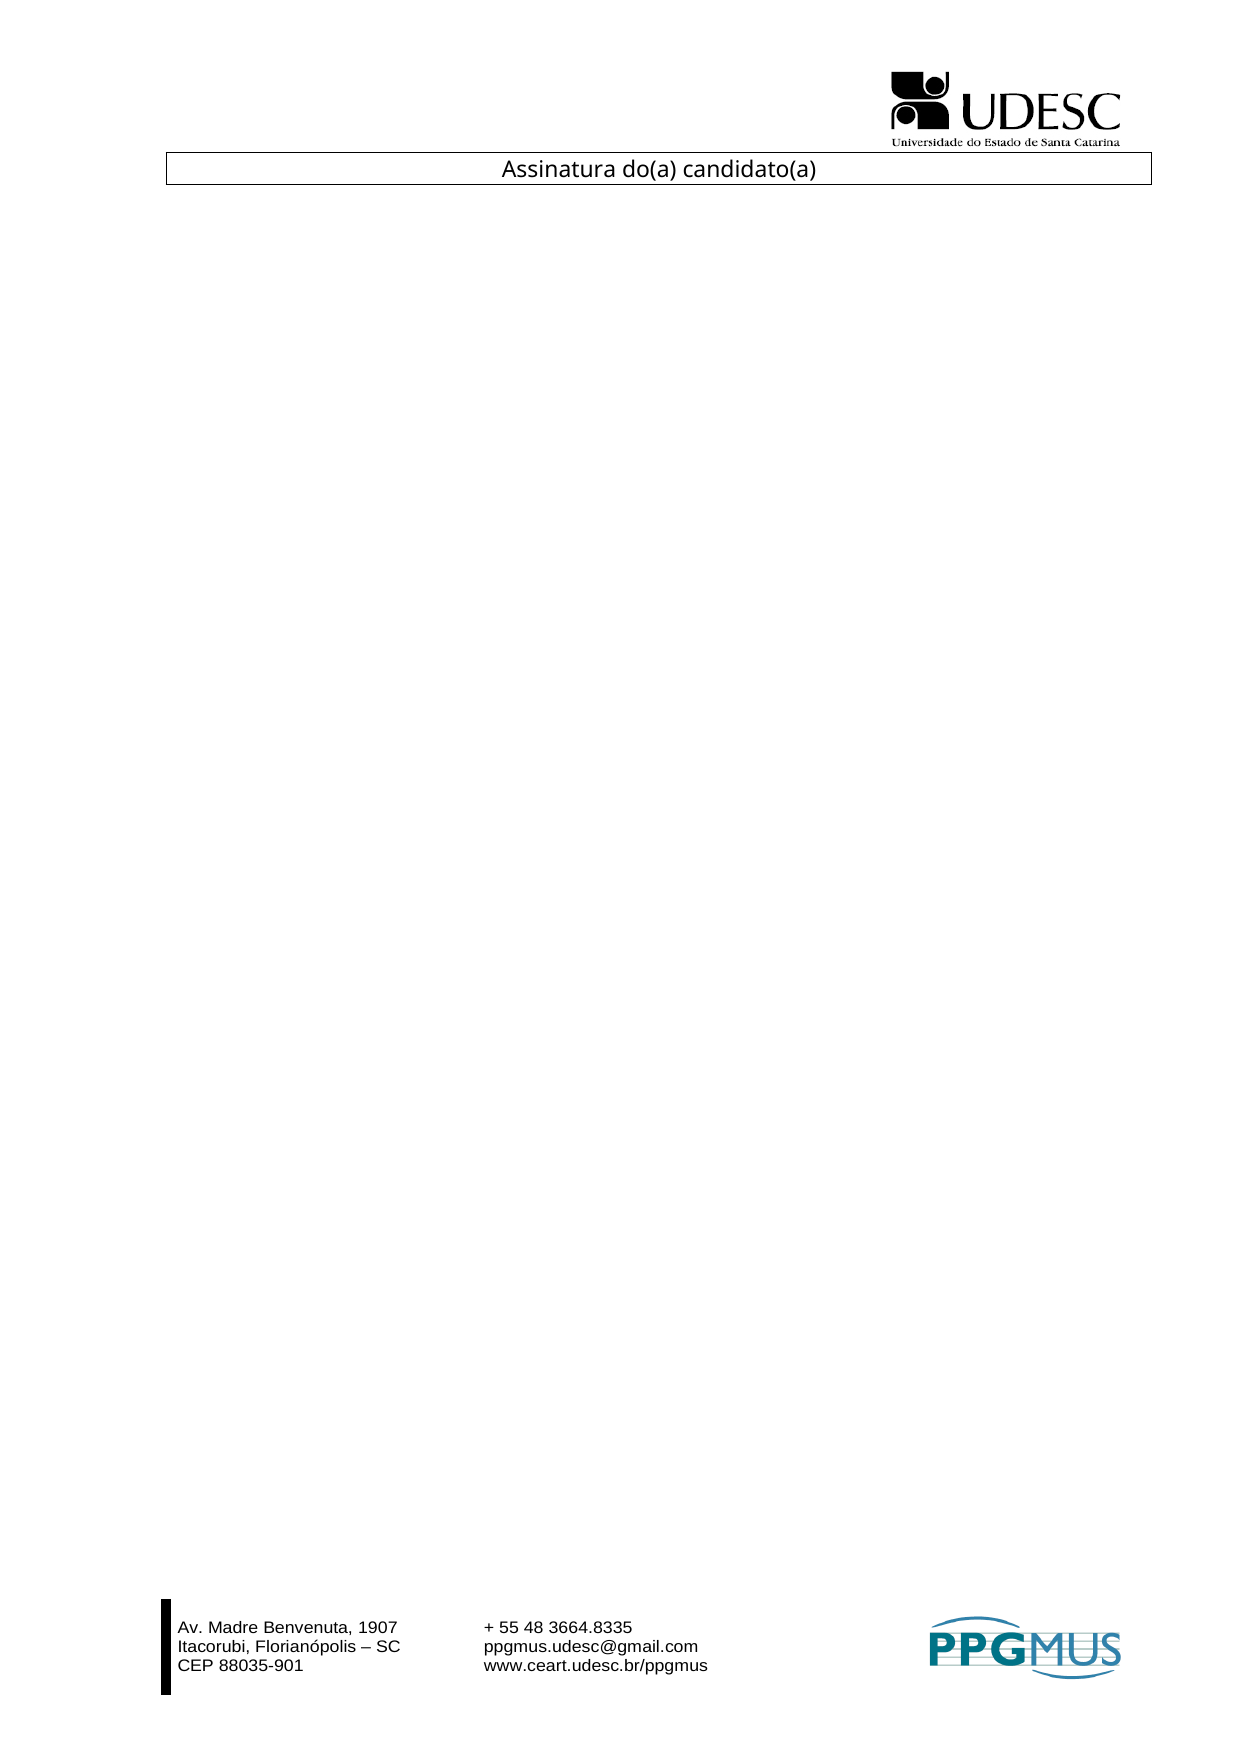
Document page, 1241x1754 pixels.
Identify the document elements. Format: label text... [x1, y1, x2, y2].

table_cell Florianópolis, _____ de __________________________ de _______. _____________________________________ Assinatura do(a) candidato(a) [167, 153, 1151, 184]
picture [842, 49, 1139, 152]
